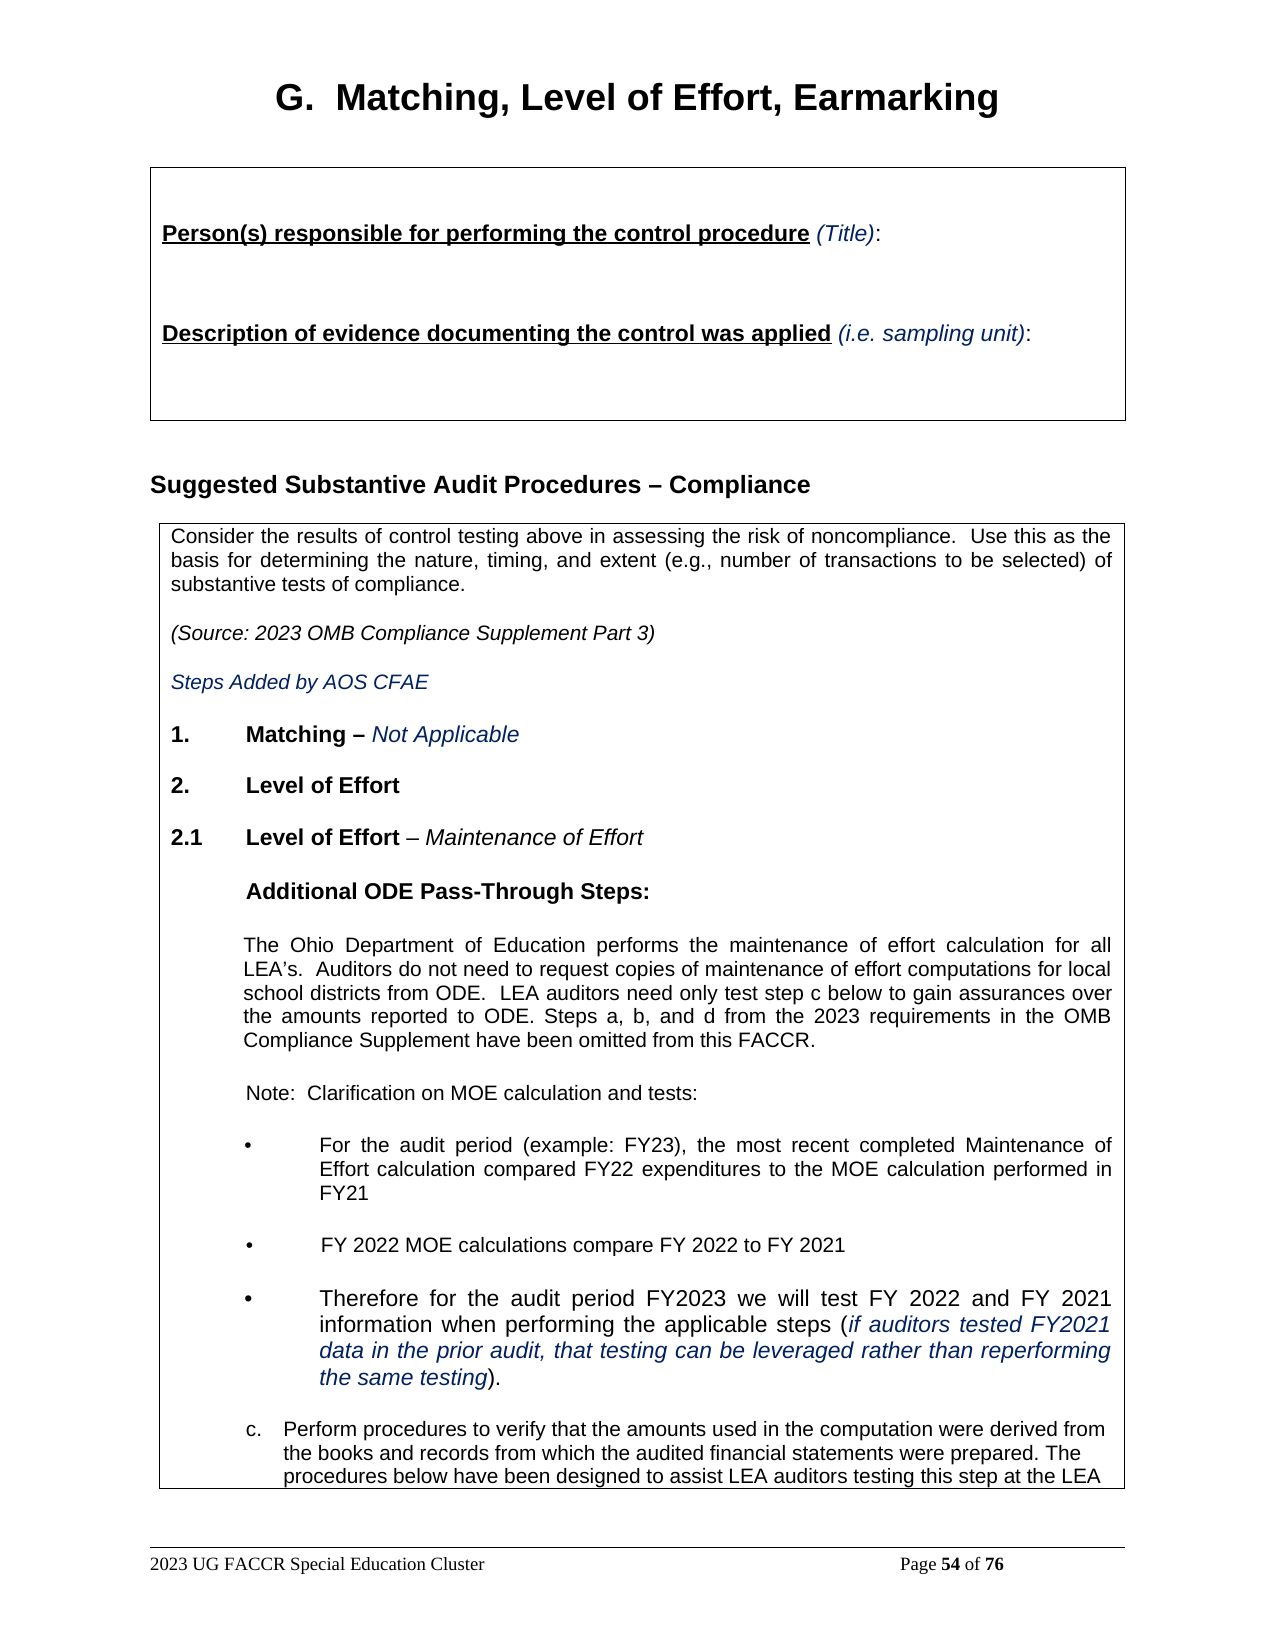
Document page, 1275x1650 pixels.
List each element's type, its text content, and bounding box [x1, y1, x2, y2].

subtitle Suggested Substantive Audit Procedures – Compliance [150, 473, 1125, 498]
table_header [151, 168, 1125, 420]
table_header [160, 524, 1124, 1488]
